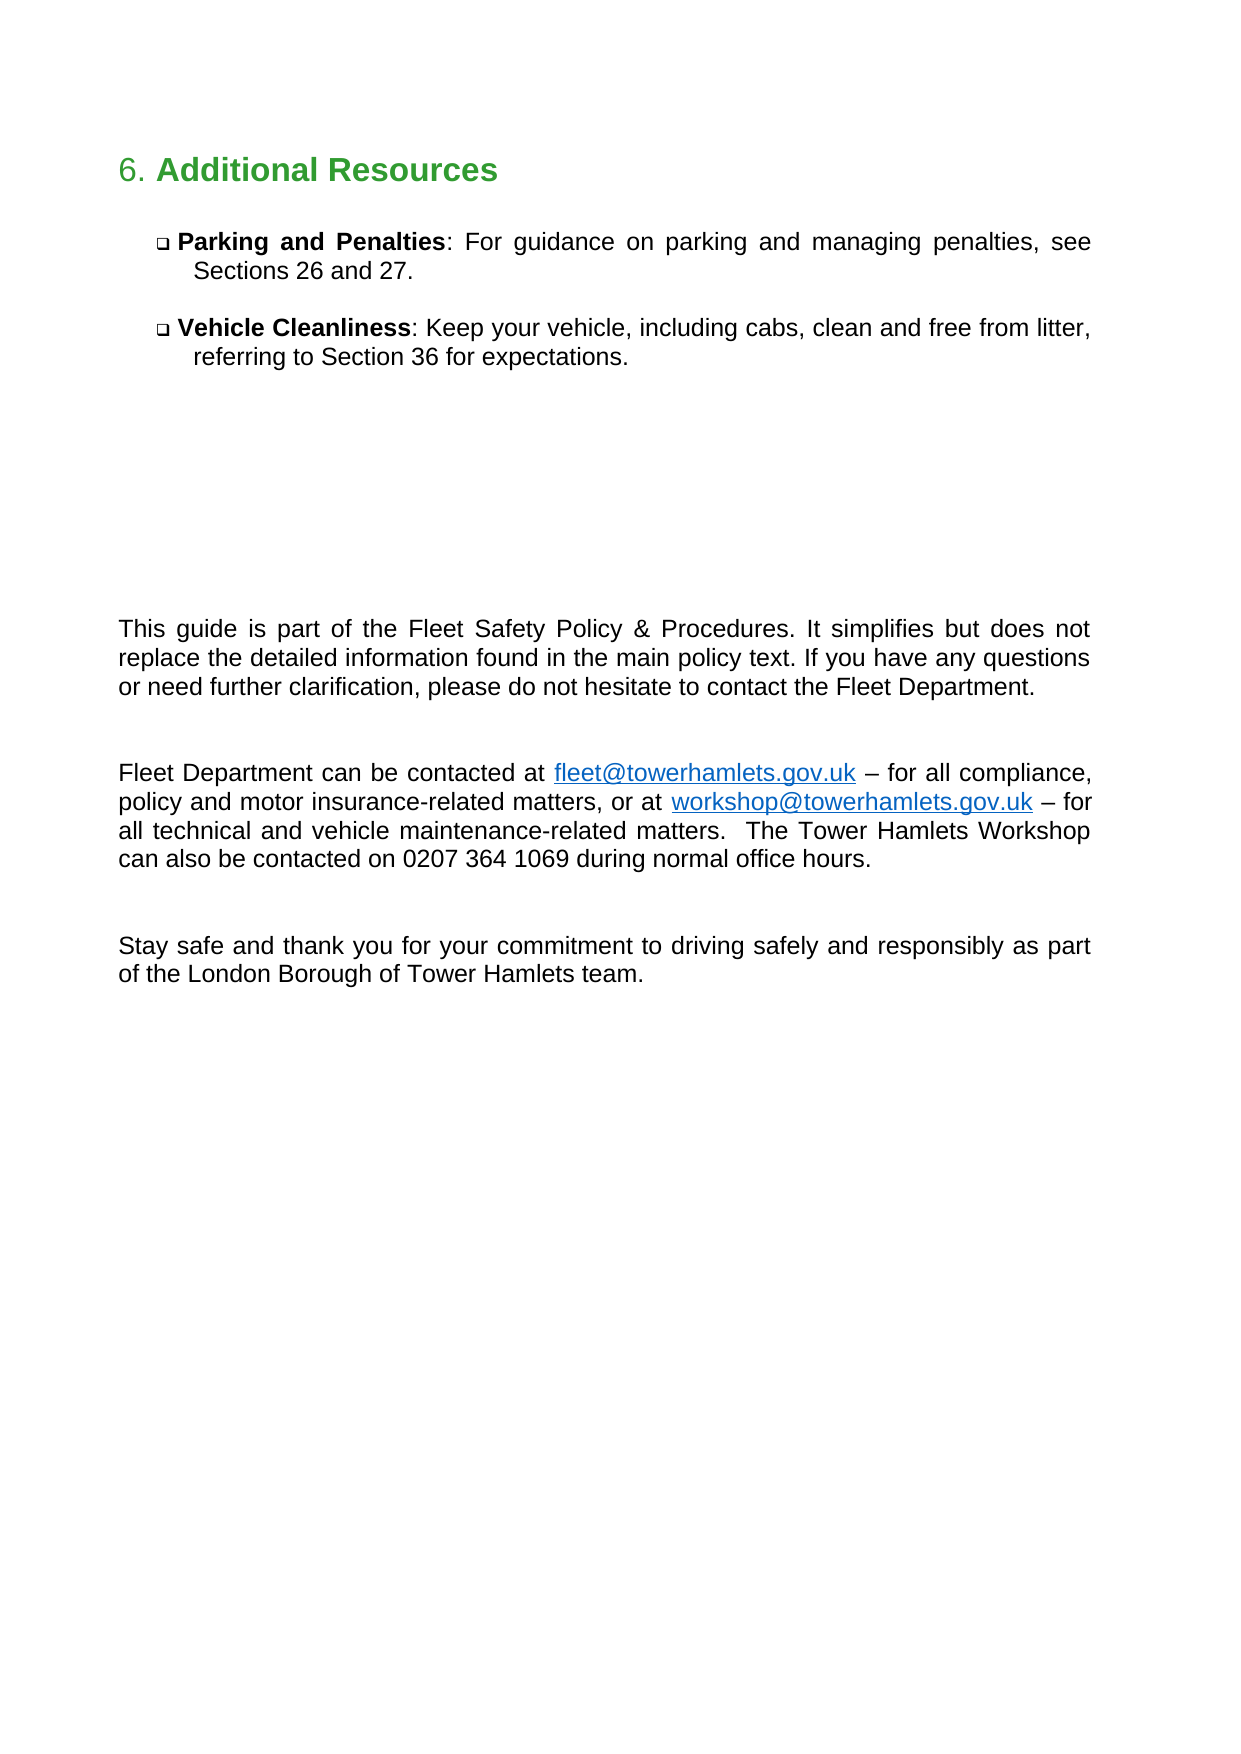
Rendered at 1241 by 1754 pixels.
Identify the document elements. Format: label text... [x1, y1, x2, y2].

text Fleet Department can be contacted at fleet@towerhamlets.gov.uk – for all compliance, policy and motor insurance-related matters, or at workshop@towerhamlets.gov.uk – for all technical and vehicle maintenance-related matters. The Tower Hamlets Workshop can also be contacted on 0207 364 1069 during normal office hours. [118, 758, 1092, 873]
list Additional Resources [118, 150, 1092, 188]
text Stay safe and thank you for your commitment to driving safely and responsibly as part of the London Borough of Tower Hamlets team. [118, 931, 1092, 988]
text This guide is part of the Fleet Safety Policy & Procedures. It simplifies but does not replace the detailed information found in the main policy text. If you have any questions or need further clarification, please do not hesitate to contact the Fleet Department. [118, 614, 1092, 701]
list Vehicle Cleanliness: Keep your vehicle, including cabs, clean and free from litter, referring to Section 36 for expectations. [156, 313, 1092, 371]
list Parking and Penalties: For guidance on parking and managing penalties, see Sections 26 and 27. [156, 227, 1092, 284]
